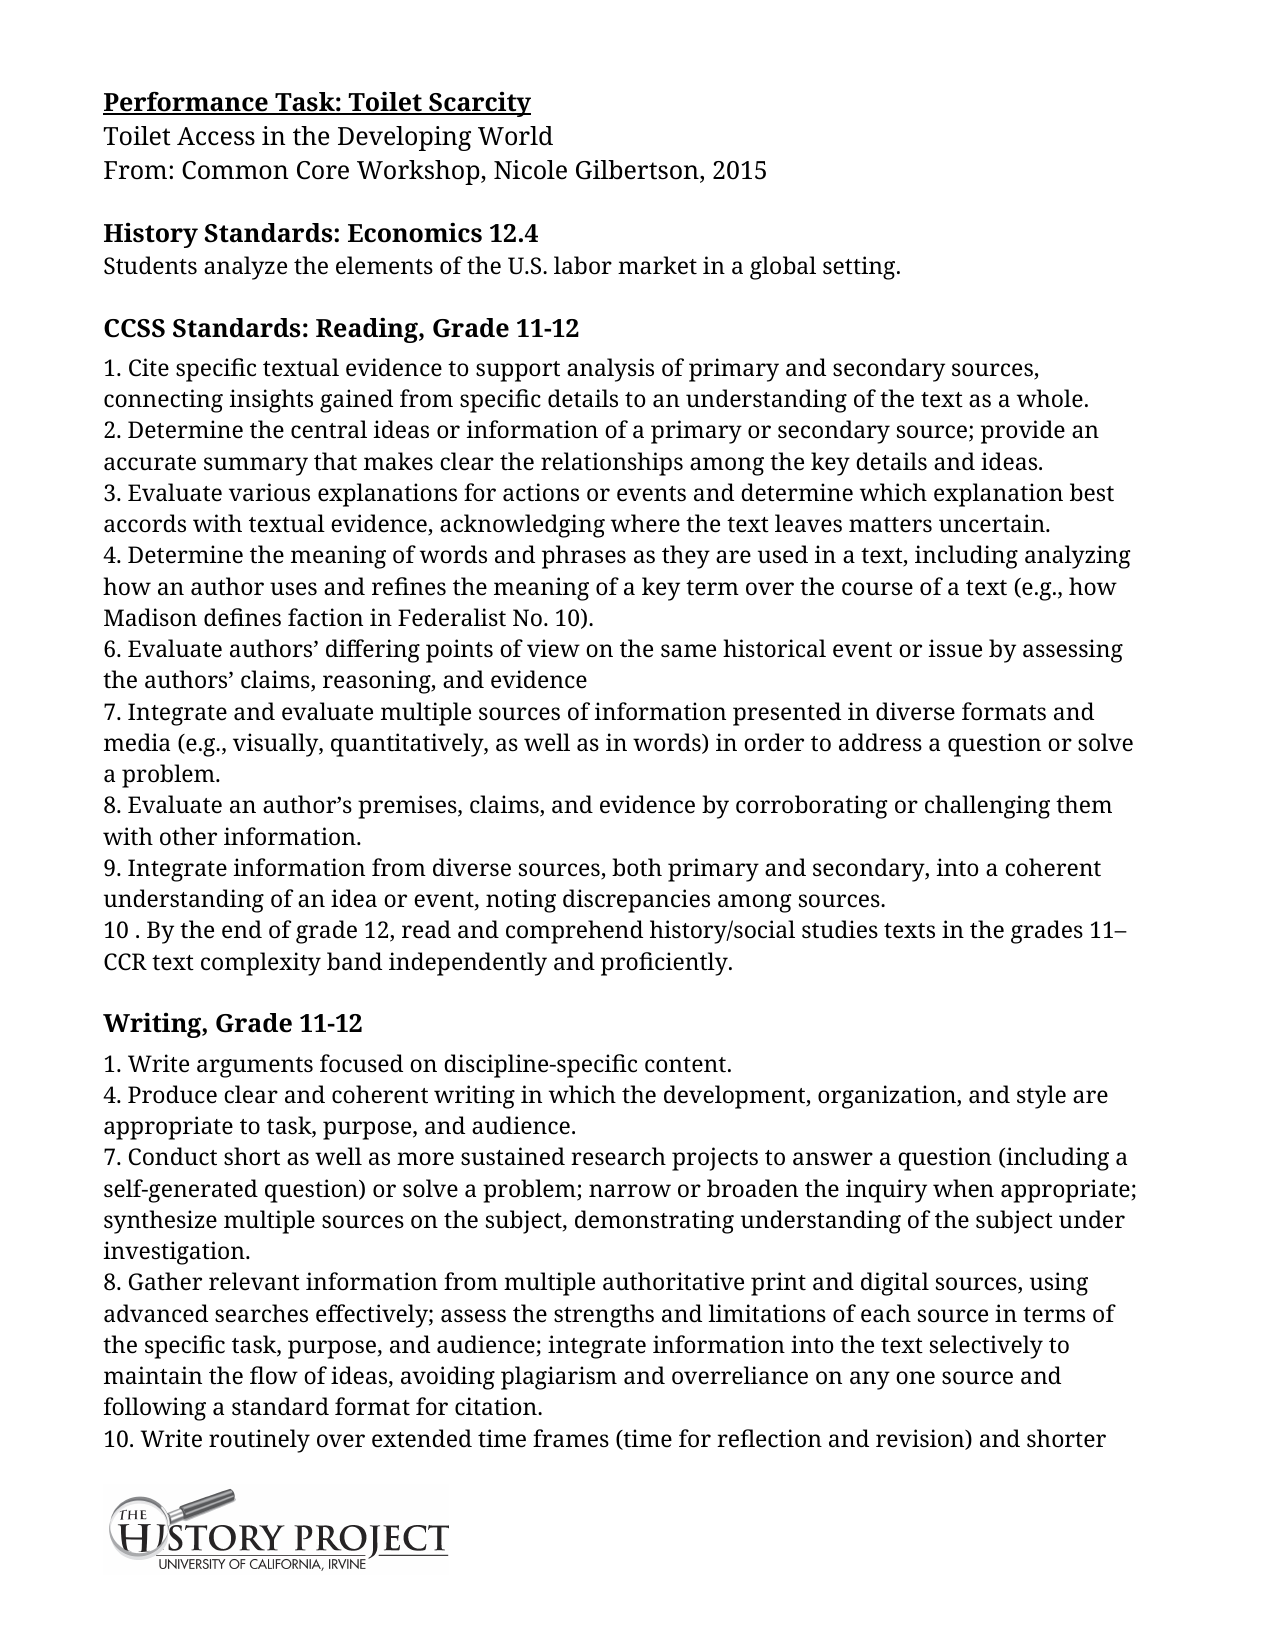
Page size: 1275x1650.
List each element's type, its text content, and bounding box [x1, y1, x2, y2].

text 8. Gather relevant information from multiple authoritative print and digital sources, using advanced searches effectively; assess the strengths and limitations of each source in terms of the specific task, purpose, and audience; integrate information into the text selectively to maintain the flow of ideas, avoiding plagiarism and overreliance on any one source and following a standard format for citation. [103, 1266, 1153, 1422]
text 3. Evaluate various explanations for actions or events and determine which explanation best accords with textual evidence, acknowledging where the text leaves matters uncertain. [103, 477, 1153, 539]
text 6. Evaluate authors’ differing points of view on the same historical event or issue by assessing the authors’ claims, reasoning, and evidence [103, 633, 1153, 696]
text CCSS Standards: Reading, Grade 11-12 [103, 310, 1153, 344]
text 2. Determine the central ideas or information of a primary or secondary source; provide an accurate summary that makes clear the relationships among the key details and ideas. [103, 414, 1153, 477]
text 10 . By the end of grade 12, read and comprehend history/social studies texts in the grades 11–CCR text complexity band independently and proficiently. [103, 914, 1153, 977]
text 4. Determine the meaning of words and phrases as they are used in a text, including analyzing how an author uses and refines the meaning of a key term over the course of a text (e.g., how Madison defines faction in Federalist No. 10). [103, 539, 1153, 633]
picture [103, 1484, 449, 1575]
text 1. Cite specific textual evidence to support analysis of primary and secondary sources, connecting insights gained from specific details to an understanding of the text as a whole. [103, 352, 1153, 414]
text 4. Produce clear and coherent writing in which the development, organization, and style are appropriate to task, purpose, and audience. [103, 1079, 1153, 1141]
text 1. Write arguments focused on discipline-specific content. [103, 1047, 1153, 1079]
text Performance Task: Toilet Scarcity [103, 84, 1153, 118]
text 7. Conduct short as well as more sustained research projects to answer a question (including a self-generated question) or solve a problem; narrow or broaden the inquiry when appropriate; synthesize multiple sources on the subject, demonstrating understanding of the subject under investigation. [103, 1141, 1153, 1266]
text 9. Integrate information from diverse sources, both primary and secondary, into a coherent understanding of an idea or event, noting discrepancies among sources. [103, 852, 1153, 914]
text 8. Evaluate an author’s premises, claims, and evidence by corroborating or challenging them with other information. [103, 789, 1153, 852]
text From: Common Core Workshop, Nicole Gilbertson, 2015 [103, 152, 1153, 187]
text 7. Integrate and evaluate multiple sources of information presented in diverse formats and media (e.g., visually, quantitatively, as well as in words) in order to address a question or solve a problem. [103, 696, 1153, 789]
text History Standards: Economics 12.4 Students analyze the elements of the U.S. labor market in a global setting. [103, 216, 1153, 281]
text Writing, Grade 11-12 [103, 1006, 1153, 1040]
text Toilet Access in the Developing World [103, 118, 1153, 152]
